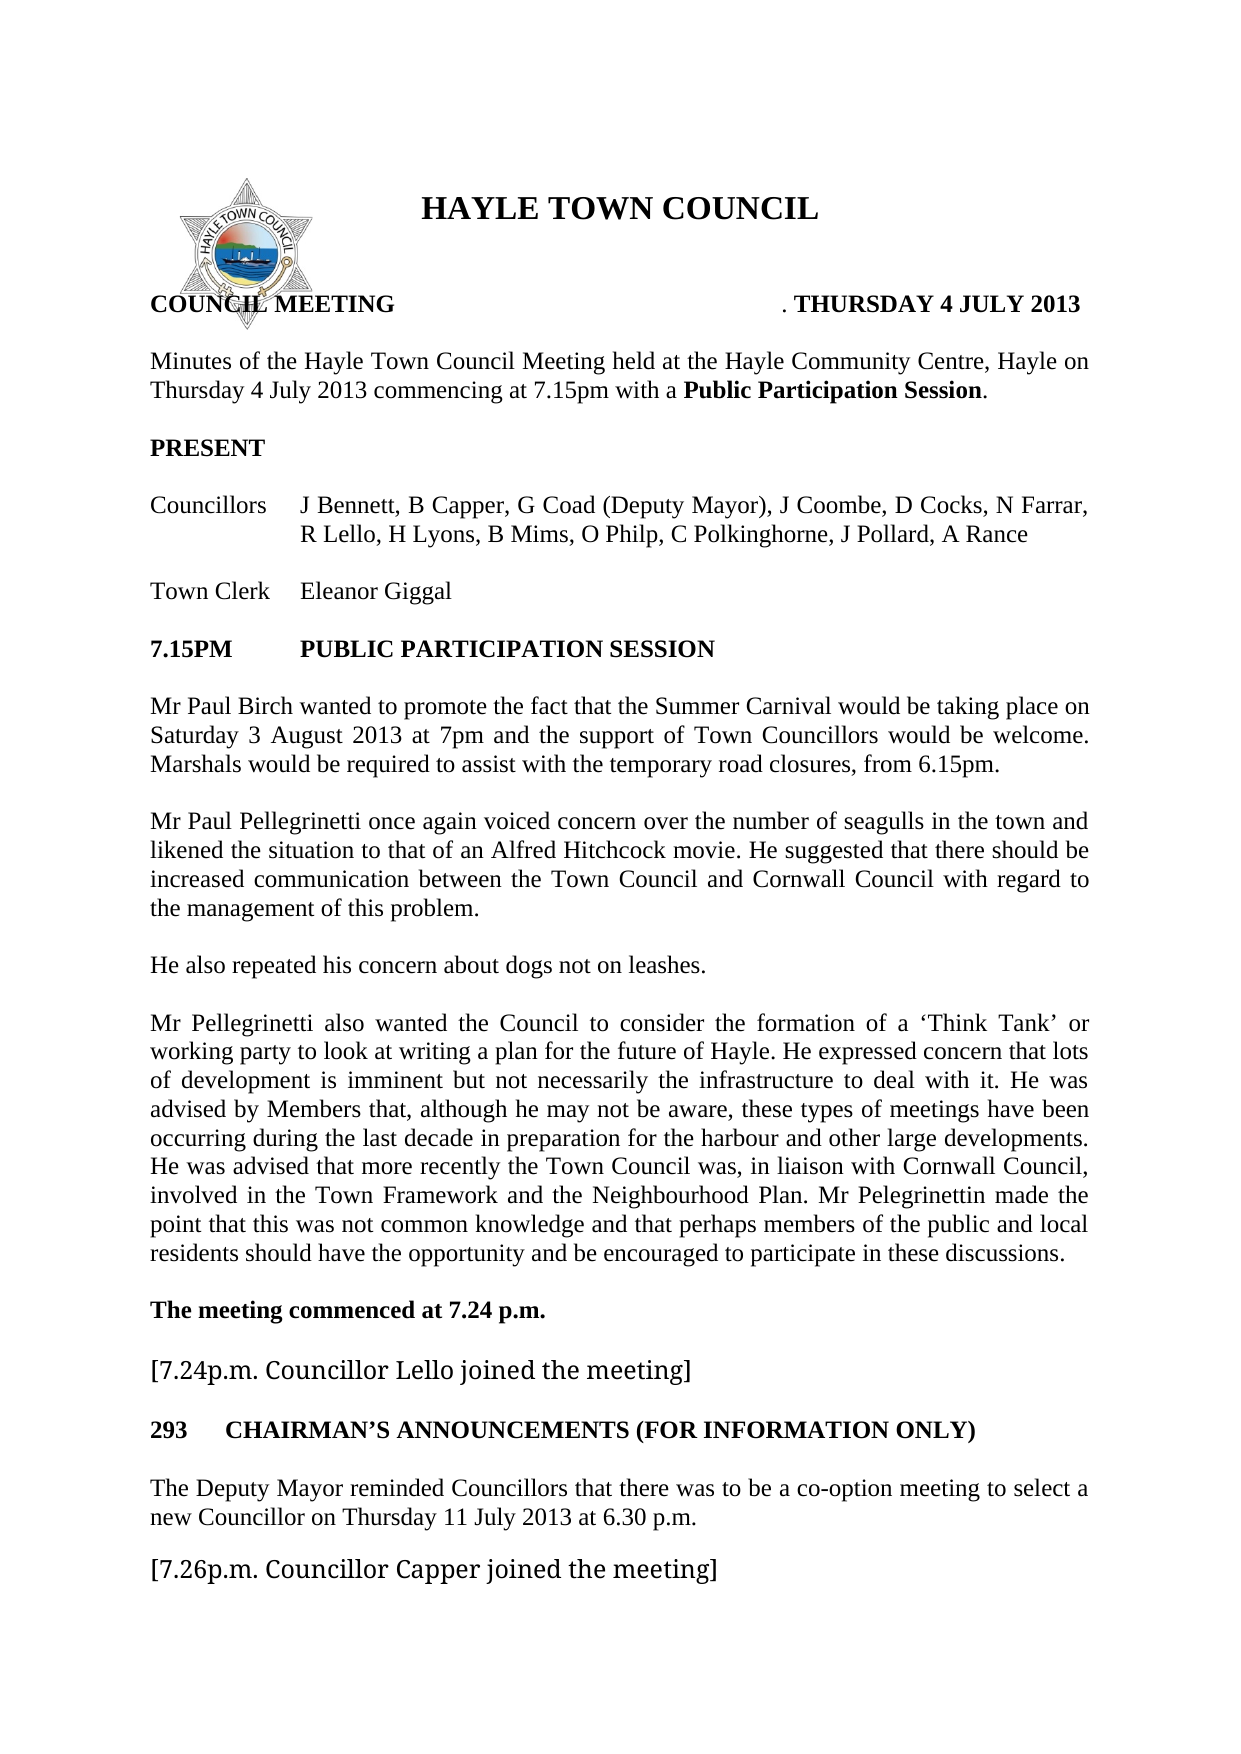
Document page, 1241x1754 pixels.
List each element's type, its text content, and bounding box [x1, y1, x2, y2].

picture [179, 227, 313, 289]
text The meeting commenced at 7.24 p.m. [150, 1295, 1090, 1324]
text Town Clerk Eleanor Giggal [150, 576, 1090, 605]
text He also repeated his concern about dogs not on leashes. [150, 950, 1090, 979]
title HAYLE TOWN COUNCIL [150, 188, 1090, 227]
text PRESENT [150, 433, 1090, 461]
list CHAIRMAN’S ANNOUNCEMENTS (FOR INFORMATION ONLY) [150, 1416, 1090, 1444]
text [7.24p.m. Councillor Lello joined the meeting] [150, 1353, 1090, 1387]
list The Deputy Mayor reminded Councillors that there was to be a co-option meeting to select a new Councillor on Thursday 11 July 2013 at 6.30 p.m. [150, 1473, 1090, 1531]
picture [179, 318, 313, 330]
text 7.15PM PUBLIC PARTICIPATION SESSION [150, 634, 1090, 663]
text [7.26p.m. Councillor Capper joined the meeting] [150, 1551, 1090, 1585]
text COUNCIL MEETING . THURSDAY 4 JULY 2013 [150, 289, 1090, 318]
text Minutes of the Hayle Town Council Meeting held at the Hayle Community Centre, Hayle on Thursday 4 July 2013 commencing at 7.15pm with a Public Participation Session. [150, 346, 1090, 404]
text Mr Pellegrinetti also wanted the Council to consider the formation of a ‘Think Tank’ or working party to look at writing a plan for the future of Hayle. He expressed concern that lots of development is imminent but not necessarily the infrastructure to deal with it. He was advised by Members that, although he may not be aware, these types of meetings have been occurring during the last decade in preparation for the harbour and other large developments. He was advised that more recently the Town Council was, in liaison with Cornwall Council, involved in the Town Framework and the Neighbourhood Plan. Mr Pelegrinettin made the point that this was not common knowledge and that perhaps members of the public and local residents should have the opportunity and be encouraged to participate in these discussions. [150, 1008, 1090, 1266]
text Mr Paul Pellegrinetti once again voiced concern over the number of seagulls in the town and likened the situation to that of an Alfred Hitchcock movie. He suggested that there should be increased communication between the Town Council and Cornwall Council with regard to the management of this problem. [150, 806, 1090, 921]
text Councillors J Bennett, B Capper, G Coad (Deputy Mayor), J Coombe, D Cocks, N Farrar, R Lello, H Lyons, B Mims, O Philp, C Polkinghorne, J Pollard, A Rance [150, 490, 1090, 548]
text Mr Paul Birch wanted to promote the fact that the Summer Carnival would be taking place on Saturday 3 August 2013 at 7pm and the support of Town Councillors would be welcome. Marshals would be required to assist with the temporary road closures, from 6.15pm. [150, 691, 1090, 778]
picture [179, 178, 313, 188]
